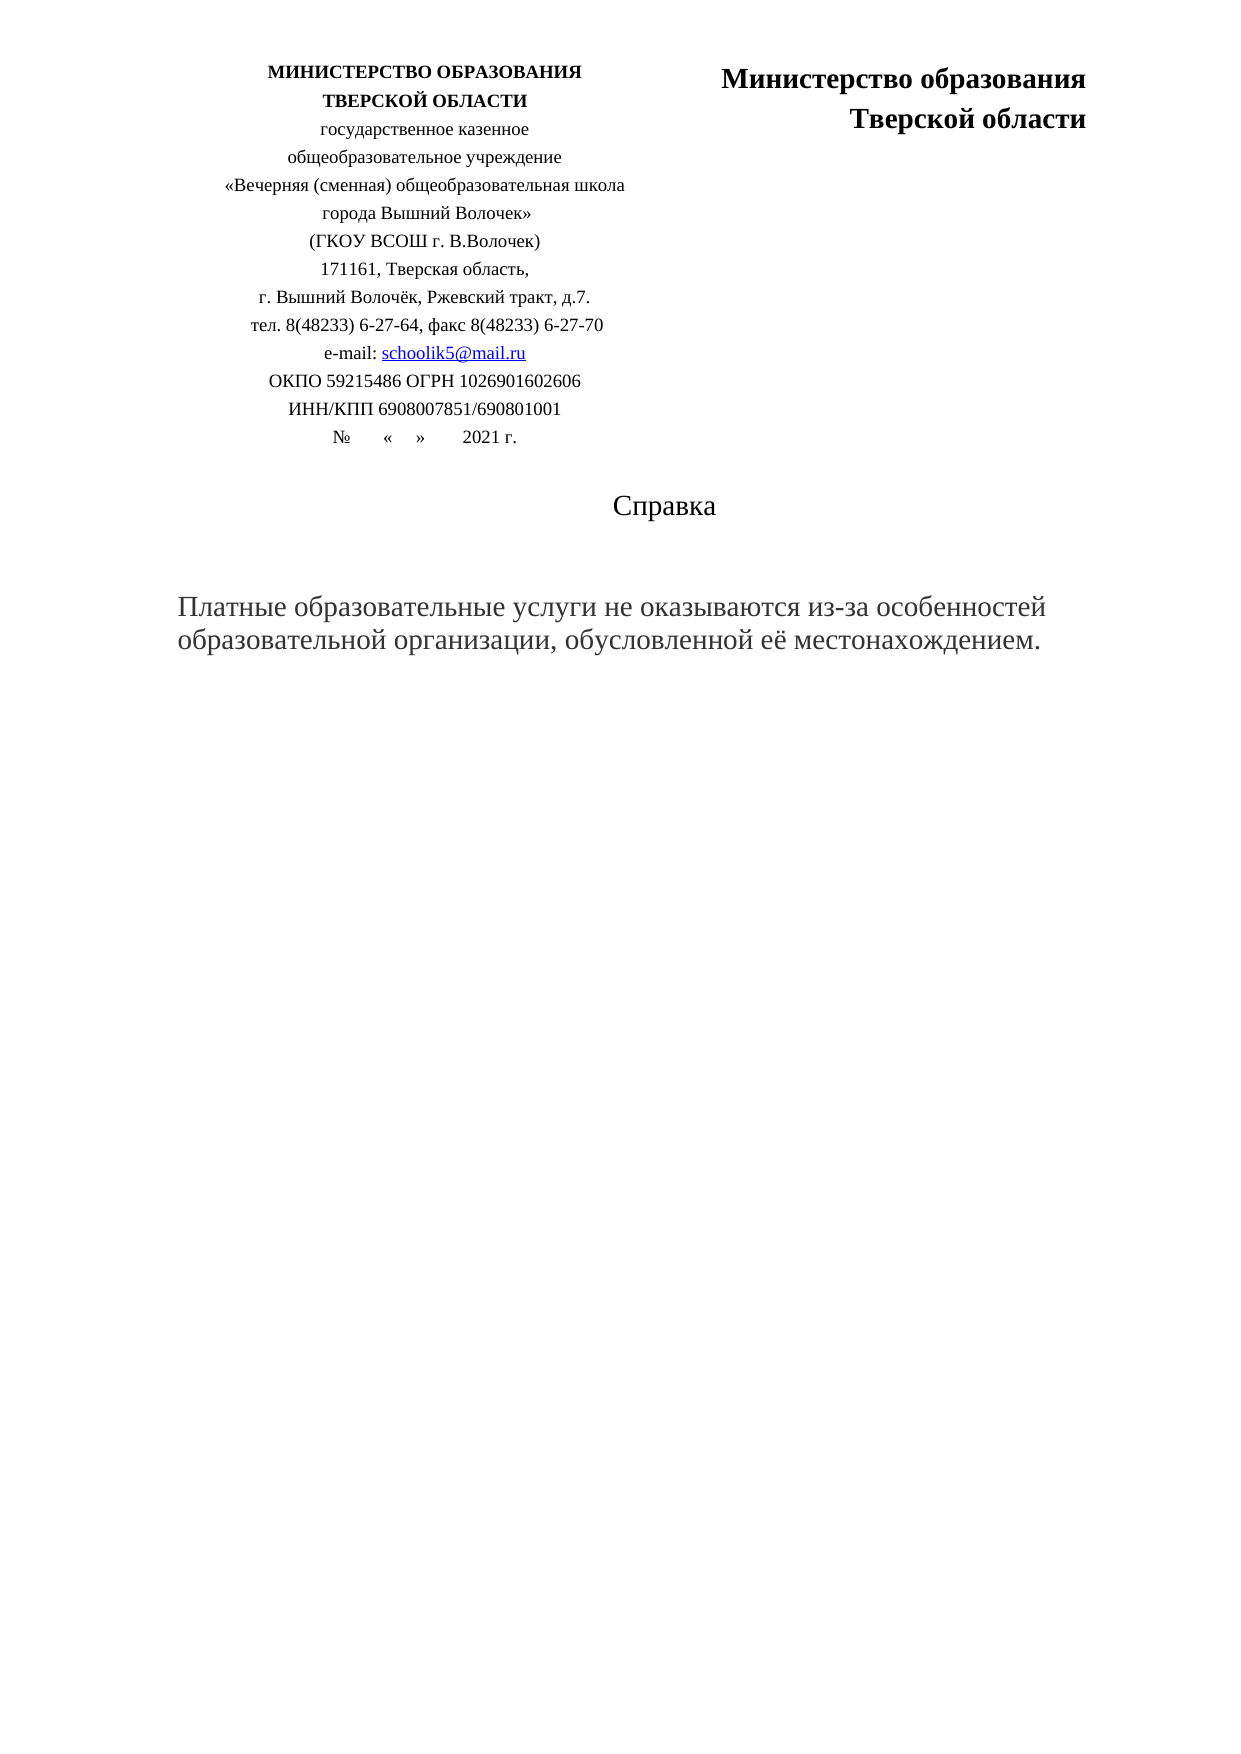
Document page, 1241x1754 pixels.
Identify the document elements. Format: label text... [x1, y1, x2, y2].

text Справка [177, 176, 1152, 522]
table_header МИНИСТЕРСТВО ОБРАЗОВАНИЯ ТВЕРСКОЙ ОБЛАСТИ государственное казенное общеобразовательное учреждение «Вечерняя (сменная) общеобразовательная школа города Вышний Волочек» (ГКОУ ВСОШ г. В.Волочек) 171161, Тверская область, г. Вышний Волочёк, Ржевский тракт, д.7. тел. 8(48233) 6-27-64, факс 8(48233) 6-27-70 e-mail: schoolik5@mail.ru ОКПО 59215486 ОГРН 1026901602606 ИНН/КПП 6908007851/690801001 № « » 2021 г. [166, 61, 683, 488]
table_header Министерство образования Тверской области [684, 61, 1097, 488]
text Платные образовательные услуги не оказываются из-за особенностей образовательной организации, обусловленной её местонахождением. [177, 589, 1152, 656]
